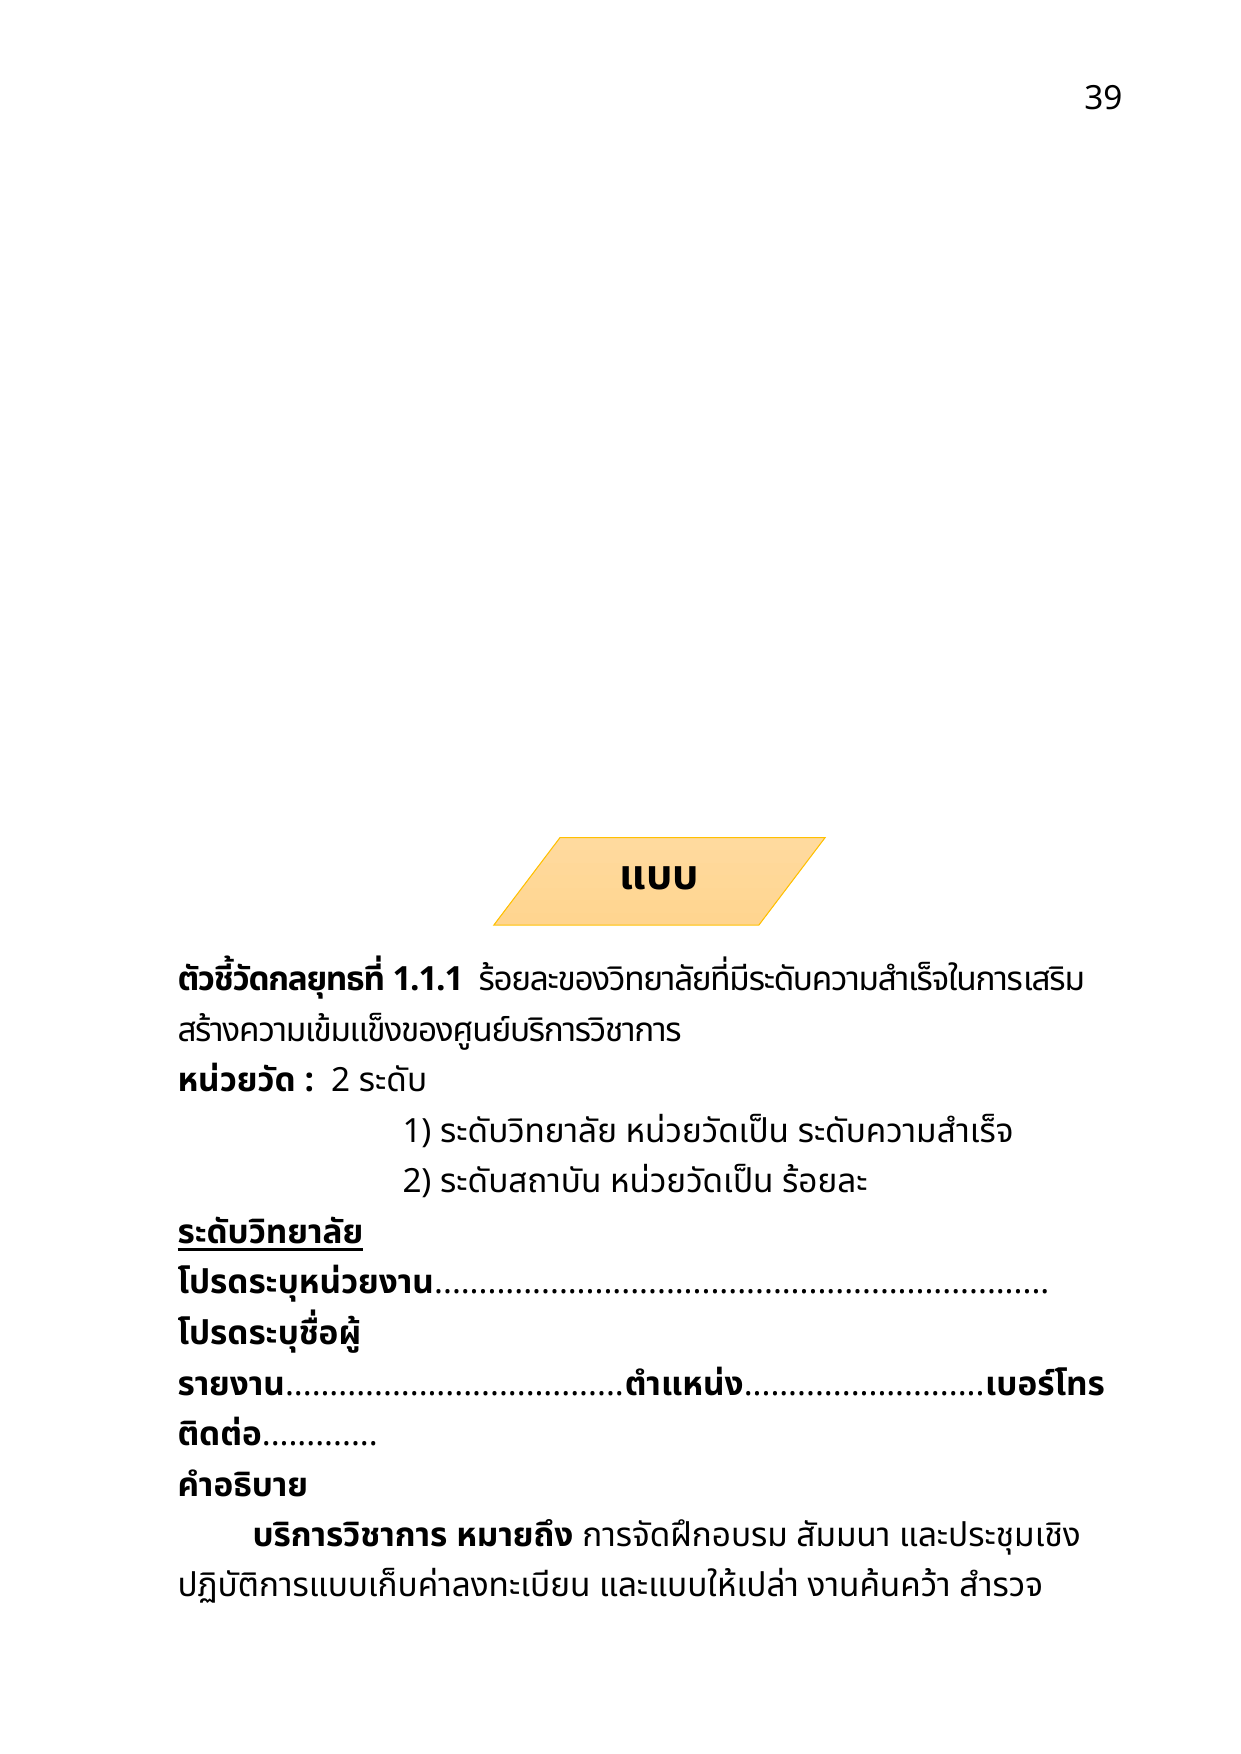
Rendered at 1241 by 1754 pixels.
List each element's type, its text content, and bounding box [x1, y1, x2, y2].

text หน่วยวัด : 2 ระดับ [177, 1056, 1122, 1107]
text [177, 1511, 1122, 1612]
text 2) ระดับสถาบัน หน่วยวัดเป็น ร้อยละ [327, 1157, 1122, 1208]
text 1) ระดับวิทยาลัย หน่วยวัดเป็น ระดับความสำเร็จ [327, 1107, 1122, 1157]
text คำอธิบาย [177, 1461, 1122, 1511]
text โปรดระบุชื่อผู้รายงาน......................................ตำแหน่ง...........................เบอร์โทรติดต่อ............. [177, 1309, 1122, 1461]
text ระดับวิทยาลัย [177, 1208, 1122, 1258]
text ตัวชี้วัดกลยุทธที่ 1.1.1 ร้อยละของวิทยาลัยที่มีระดับความสำเร็จในการเสริมสร้างความเข้มแข็งของศูนย์บริการวิชาการ [177, 955, 1122, 1056]
text โปรดระบุหน่วยงาน..................................................................... [177, 1258, 1122, 1309]
